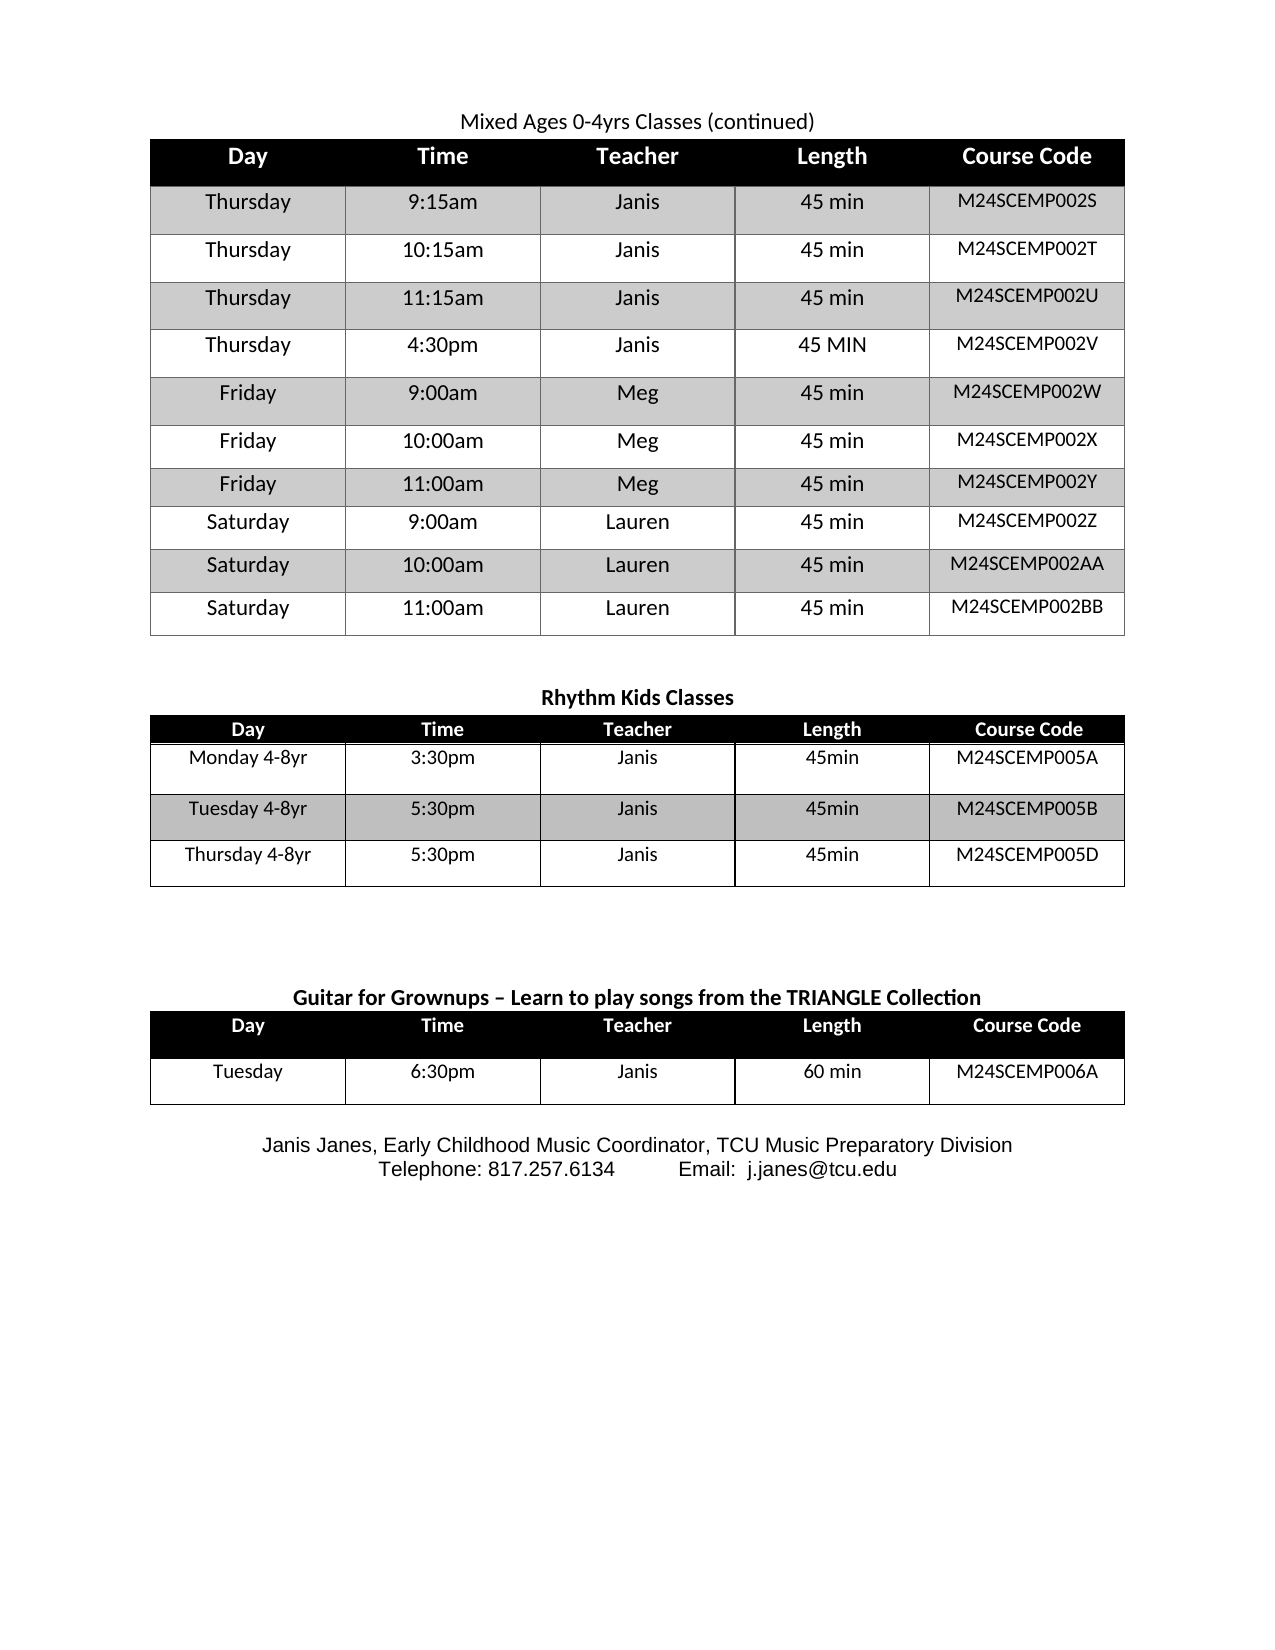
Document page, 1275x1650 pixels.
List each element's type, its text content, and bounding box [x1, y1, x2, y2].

table_cell 45min [736, 841, 929, 886]
table_cell Lauren [541, 507, 734, 549]
table_cell 45 min [736, 426, 929, 468]
table_cell Thursday 4-8yr [151, 841, 345, 886]
table_header 6:30pm [346, 1059, 540, 1103]
table_cell Tuesday 4-8yr [151, 795, 345, 840]
table_header Time [346, 140, 540, 186]
table_header Janis [541, 1059, 734, 1103]
table_header M24SCEMP006A [930, 1059, 1124, 1103]
table_cell 5:30pm [346, 841, 540, 886]
table_cell Lauren [541, 593, 734, 635]
table_cell Meg [541, 426, 734, 468]
table_cell 45min [736, 795, 929, 840]
table_cell Friday [151, 469, 345, 506]
table_cell M24SCEMP002Z [930, 507, 1124, 549]
table_cell M24SCEMP005B [930, 795, 1124, 840]
table_cell Janis [541, 330, 734, 377]
table_cell M24SCEMP002X [930, 426, 1124, 468]
table_header Course Code [930, 716, 1124, 743]
table_cell M24SCEMP002S [930, 187, 1124, 234]
table_cell Thursday [151, 330, 345, 377]
table_cell Janis [541, 283, 734, 329]
table_header Day [151, 716, 345, 743]
text Guitar for Grownups – Learn to play songs from the TRIANGLE Collection [150, 983, 1125, 1011]
table_cell 11:00am [346, 469, 540, 506]
table_cell Janis [541, 795, 734, 840]
table_cell 9:15am [346, 187, 540, 234]
table_cell 10:00am [346, 426, 540, 468]
table_cell 3:30pm [346, 745, 540, 794]
table_cell 10:00am [346, 550, 540, 592]
table_cell Thursday [151, 187, 345, 234]
table_cell M24SCEMP002U [930, 283, 1124, 329]
table_cell Janis [541, 187, 734, 234]
table_cell Janis [541, 235, 734, 282]
table_cell 4:30pm [346, 330, 540, 377]
table_header Time [346, 716, 540, 743]
table_cell Thursday [151, 235, 345, 282]
table_cell 45 min [736, 283, 929, 329]
table_cell Thursday [151, 283, 345, 329]
table_cell M24SCEMP002Y [930, 469, 1124, 506]
table_cell 45 MIN [736, 330, 929, 377]
table_cell Meg [541, 378, 734, 425]
table_cell M24SCEMP005D [930, 841, 1124, 886]
table_cell M24SCEMP005A [930, 745, 1124, 794]
table_cell M24SCEMP002V [930, 330, 1124, 377]
table_header Time [346, 1013, 540, 1057]
table_cell Monday 4-8yr [151, 745, 345, 794]
table_cell Meg [541, 469, 734, 506]
table_cell 45 min [736, 235, 929, 282]
table_header 60 min [736, 1059, 929, 1103]
table_header Day [151, 140, 345, 186]
text Janis Janes, Early Childhood Music Coordinator, TCU Music Preparatory Division [150, 1133, 1125, 1157]
table_cell 45min [736, 745, 929, 794]
table_cell 45 min [736, 550, 929, 592]
table_cell Janis [541, 841, 734, 886]
table_cell 9:00am [346, 378, 540, 425]
table_cell 11:00am [346, 593, 540, 635]
table_cell 9:00am [346, 507, 540, 549]
text Rhythm Kids Classes [150, 683, 1125, 711]
table_cell 45 min [736, 507, 929, 549]
table_header Course Code [930, 140, 1124, 186]
table_cell 5:30pm [346, 795, 540, 840]
table_header Teacher [541, 1013, 734, 1057]
table_cell 45 min [736, 187, 929, 234]
table_cell Saturday [151, 593, 345, 635]
table_cell Saturday [151, 507, 345, 549]
table_cell M24SCEMP002BB [930, 593, 1124, 635]
table_header Teacher [541, 716, 734, 743]
table_cell M24SCEMP002T [930, 235, 1124, 282]
text Mixed Ages 0-4yrs Classes (continued) [150, 107, 1125, 135]
table_header Day [151, 1013, 345, 1057]
table_cell M24SCEMP002AA [930, 550, 1124, 592]
table_header Length [736, 1013, 929, 1057]
table_header Course Code [930, 1013, 1124, 1057]
table_header Length [736, 716, 929, 743]
table_cell Lauren [541, 550, 734, 592]
table_cell 45 min [736, 593, 929, 635]
table_cell Friday [151, 426, 345, 468]
table_cell 11:15am [346, 283, 540, 329]
table_cell Janis [541, 745, 734, 794]
table_cell Saturday [151, 550, 345, 592]
table_cell M24SCEMP002W [930, 378, 1124, 425]
table_cell 45 min [736, 378, 929, 425]
text Telephone: 817.257.6134 Email: j.janes@tcu.edu [150, 1157, 1125, 1181]
table_header Length [736, 140, 929, 186]
table_cell 10:15am [346, 235, 540, 282]
table_header Tuesday [151, 1059, 345, 1103]
table_cell Friday [151, 378, 345, 425]
table_cell 45 min [736, 469, 929, 506]
table_header Teacher [541, 140, 734, 186]
